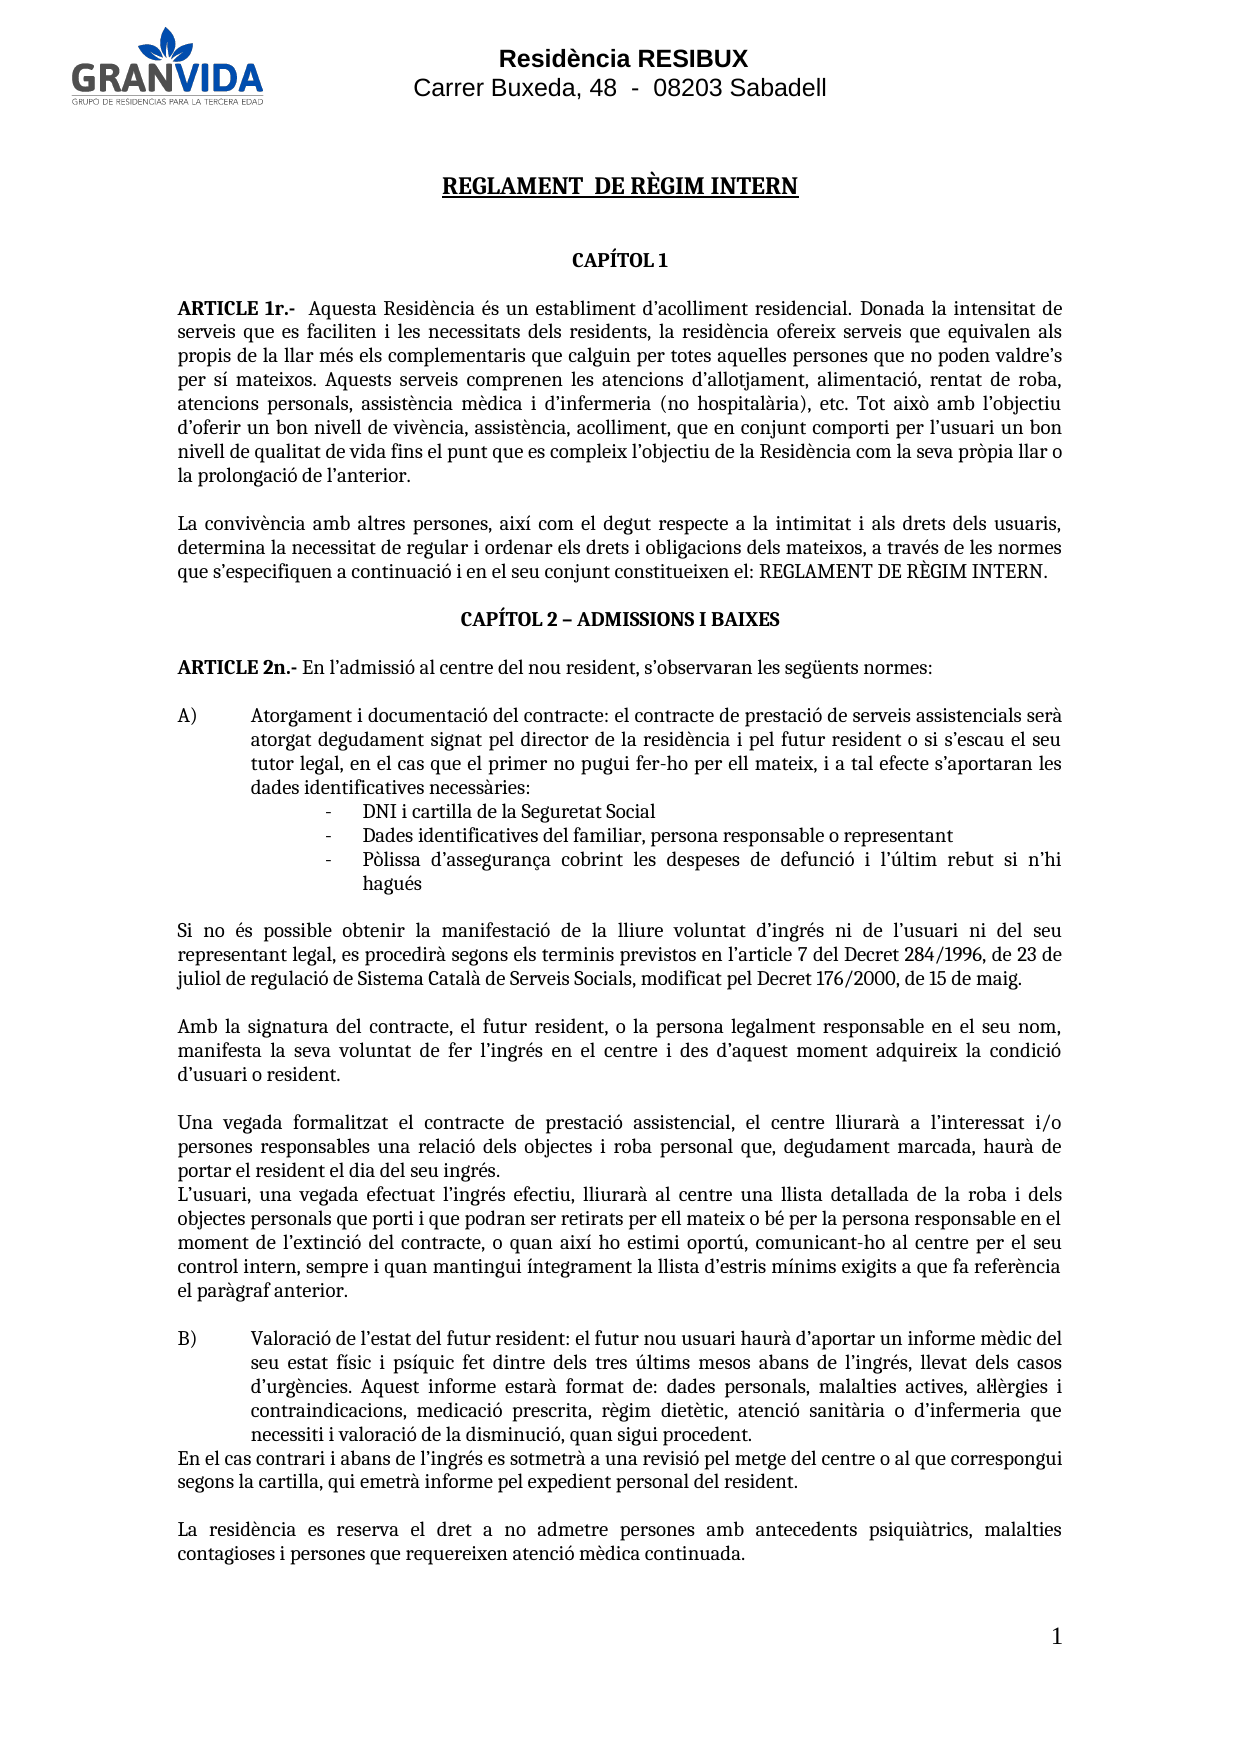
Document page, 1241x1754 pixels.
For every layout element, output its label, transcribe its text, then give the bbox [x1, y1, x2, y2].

subtitle Valoració de l’estat del futur resident: el futur nou usuari haurà d’aportar un informe mèdic del seu estat físic i psíquic fet dintre dels tres últims mesos abans de l’ingrés, llevat dels casos d’urgències. Aquest informe estarà format de: dades personals, malalties actives, al·lèrgies i contraindicacions, medicació prescrita, règim dietètic, atenció sanitària o d’infermeria que necessiti i valoració de la disminució, quan sigui procedent. [177, 1326, 1063, 1446]
subtitle Atorgament i documentació del contracte: el contracte de prestació de serveis assistencials serà atorgat degudament signat pel director de la residència i pel futur resident o si s’escau el seu tutor legal, en el cas que el primer no pugui fer-ho per ell mateix, i a tal efecte s’aportaran les dades identificatives necessàries: [177, 703, 1063, 799]
text ARTICLE 1r.- Aquesta Residència és un establiment d’acolliment residencial. Donada la intensitat de serveis que es faciliten i les necessitats dels residents, la residència ofereix serveis que equivalen als propis de la llar més els complementaris que calguin per totes aquelles persones que no poden valdre’s per sí mateixos. Aquests serveis comprenen les atencions d’allotjament, alimentació, rentat de roba, atencions personals, assistència mèdica i d’infermeria (no hospitalària), etc. Tot això amb l’objectiu d’oferir un bon nivell de vivència, assistència, acolliment, que en conjunt comporti per l’usuari un bon nivell de qualitat de vida fins el punt que es compleix l’objectiu de com la seva pròpia llar o la prolongació de l’anterior. [177, 296, 1063, 488]
picture [58, 22, 274, 114]
subtitle Amb la signatura del contracte, el futur resident, o la persona legalment responsable en el seu nom, manifesta la seva voluntat de fer l’ingrés en el centre i des d’aquest moment adquireix la condició d’usuari o resident. [177, 1015, 1063, 1087]
subtitle L’usuari, una vegada efectuat l’ingrés efectiu, lliurarà al centre una llista detallada de la roba i dels objectes personals que porti i que podran ser retirats per ell mateix o bé per la persona responsable en el moment de l’extinció del contracte, o quan així ho estimi oportú, comunicant-ho al centre per el seu control intern, sempre i quan mantingui íntegrament la llista d’estris mínims exigits a que fa referència el paràgraf anterior. [177, 1183, 1063, 1302]
subtitle En el cas contrari i abans de l’ingrés es sotmetrà a una revisió pel metge del centre o al que correspongui segons la cartilla, qui emetrà informe pel expedient personal del resident. [177, 1446, 1063, 1494]
subtitle ARTICLE 2n.- En l’admissió al centre del nou resident, s’observaran les següents normes: [177, 656, 1063, 679]
subtitle La convivència amb altres persones, així com el degut respecte a la intimitat i als drets dels usuaris, determina la necessitat de regular i ordenar els drets i obligacions dels mateixos, a través de les normes que s’especifiquen a continuació i en el seu conjunt constitueixen el: REGLAMENT DE RÈGIM INTERN. [177, 512, 1063, 584]
subtitle Pòlissa d’assegurança cobrint les despeses de defunció i l’últim rebut si n’hi hagués [325, 847, 1063, 895]
subtitle La residència es reserva el dret a no admetre persones amb antecedents psiquiàtrics, malalties contagioses i persones que requereixen atenció mèdica continuada. [177, 1518, 1063, 1566]
subtitle CAPÍTOL 1 [177, 248, 1063, 272]
title REGLAMENT DE RÈGIM INTERN [177, 172, 1063, 200]
subtitle Dades identificatives del familiar, persona responsable o representant [325, 823, 1063, 847]
subtitle Una vegada formalitzat el contracte de prestació assistencial, el centre lliurarà a l’interessat i/o persones responsables una relació dels objectes i roba personal que, degudament marcada, haurà de portar el resident el dia del seu ingrés. [177, 1111, 1063, 1183]
subtitle Si no és possible obtenir la manifestació de la lliure voluntat d’ingrés ni de l’usuari ni del seu representant legal, es procedirà segons els terminis previstos en l’article 7 del Decret 284/1996, de 23 de juliol de regulació de Sistema Català de Serveis Socials, modificat pel Decret 176/2000, de 15 de maig. [177, 919, 1063, 991]
subtitle DNI i cartilla de [325, 799, 1063, 823]
subtitle CAPÍTOL 2 – ADMISSIONS I BAIXES [177, 608, 1063, 632]
